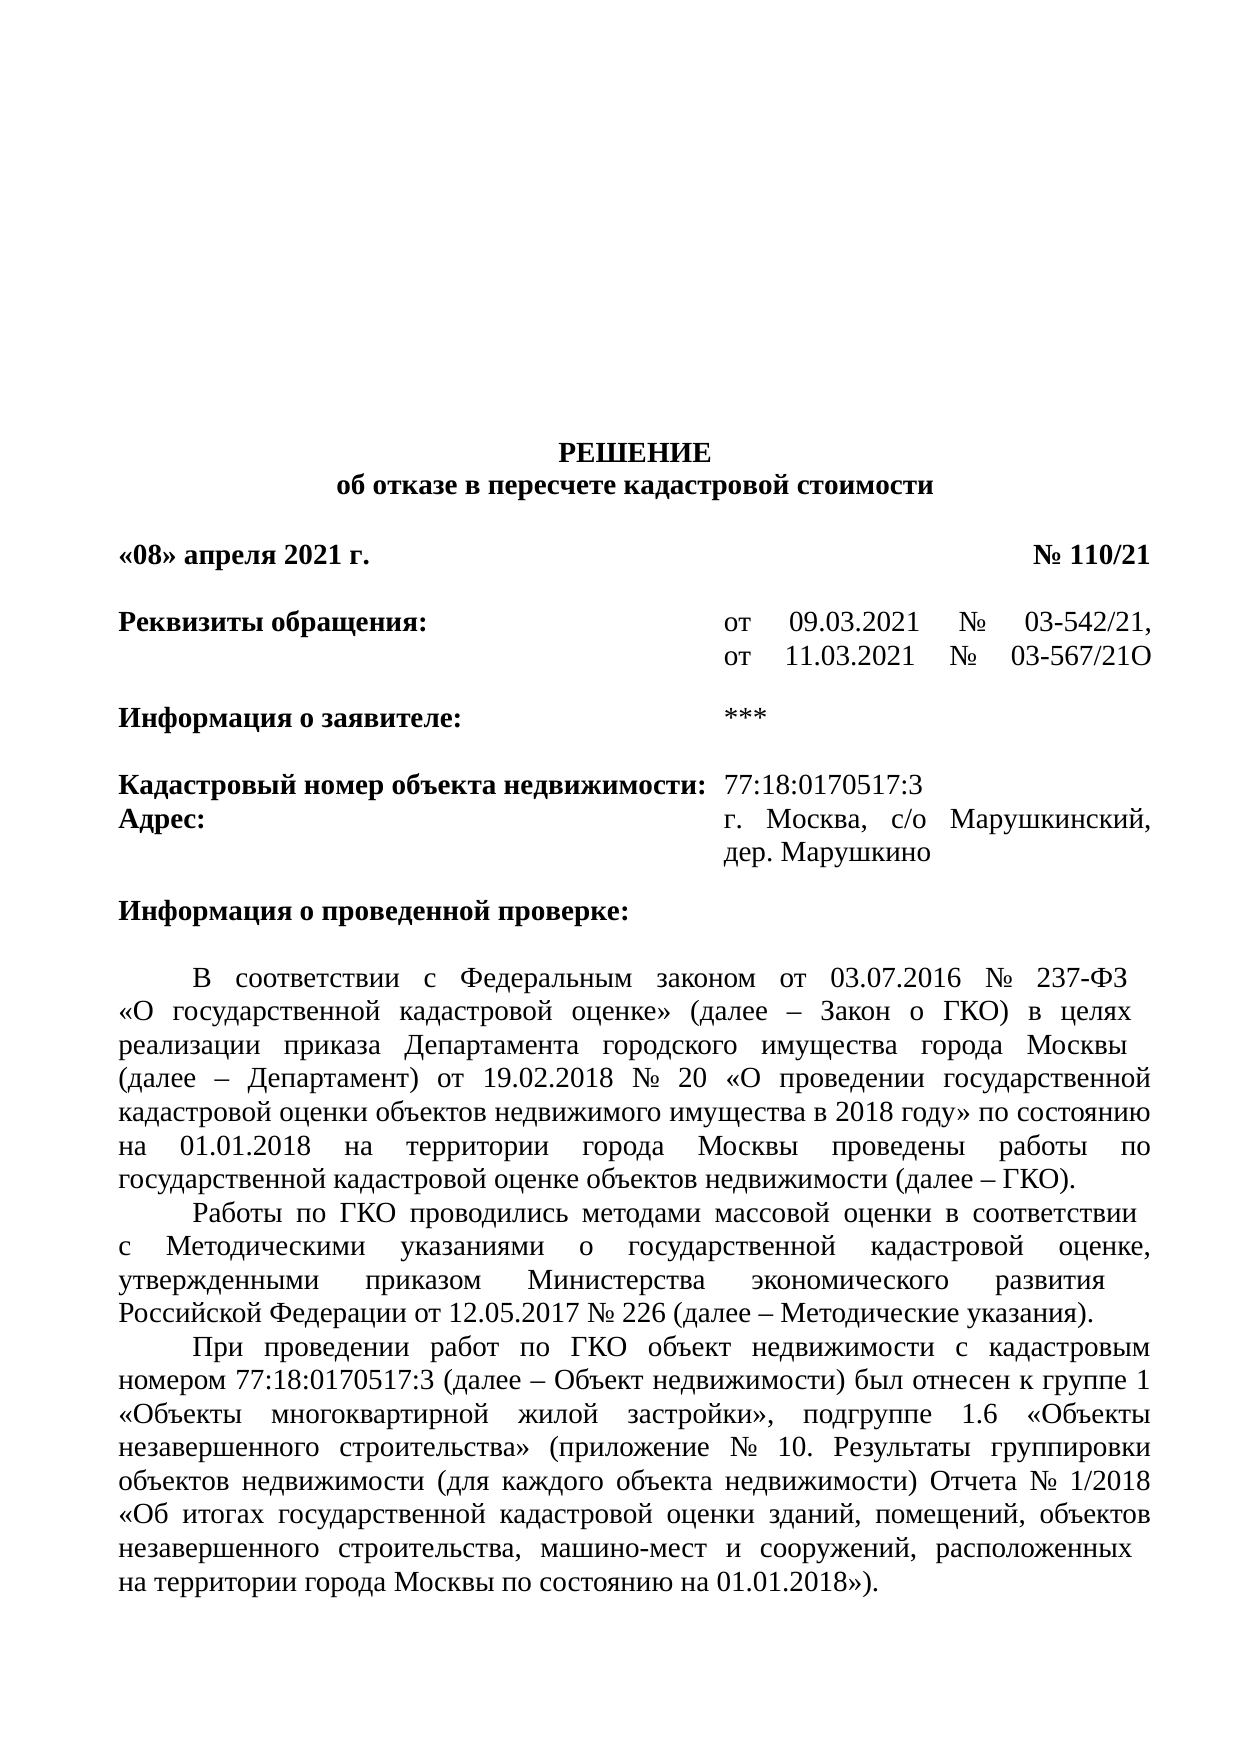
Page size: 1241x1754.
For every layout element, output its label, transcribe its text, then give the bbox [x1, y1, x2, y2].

text В соответствии с Федеральным законом от 03.07.2016 № 237-ФЗ «О государственной кадастровой оценке» (далее – Закон о ГКО) в целях реализации приказа Департамента городского имущества города Москвы (далее – Департамент) от 19.02.2018 № 20 «О проведении государственной кадастровой оценки объектов недвижимого имущества в 2018 году» по состоянию на 01.01.2018 на территории города Москвы проведены работы по государственной кадастровой оценке объектов недвижимости (далее – ГКО). [118, 960, 1152, 1195]
text РЕШЕНИЕ [118, 437, 1152, 469]
text При проведении работ по ГКО объект недвижимости с кадастровым номером 77:18:0170517:3 (далее – Объект недвижимости) был отнесен к группе 1 «Объекты многоквартирной жилой застройки», подгруппе 1.6 «Объекты незавершенного строительства» (приложение № 10. Результаты группировки объектов недвижимости (для каждого объекта недвижимости) Отчета № 1/2018 «Об итогах государственной кадастровой оценки зданий, помещений, объектов незавершенного строительства, машино-мест и сооружений, расположенных на территории города Москвы по состоянию на 01.01.2018»). [118, 1329, 1152, 1597]
text Реквизиты обращения: от 09.03.2021 № 03-542/21, от 11.03.2021 № 03-567/21О [118, 604, 1152, 700]
text Кадастровый номер объекта недвижимости: 77:18:0170517:3 [118, 767, 1152, 801]
text об отказе в пересчете кадастровой стоимости [118, 469, 1152, 501]
text Информация о заявителе: *** [118, 700, 1152, 734]
text «08» апреля 2021 г. № 110/21 [118, 537, 1152, 571]
text Работы по ГКО проводились методами массовой оценки в соответствии с Методическими указаниями о государственной кадастровой оценке, утвержденными приказом Министерства экономического развития Российской Федерации от 12.05.2017 № 226 (далее – Методические указания). [118, 1195, 1152, 1329]
text Адрес: г. Москва, с/о Марушкинский, дер. Марушкино [118, 801, 1152, 868]
text Информация о проведенной проверке: [118, 893, 1152, 926]
